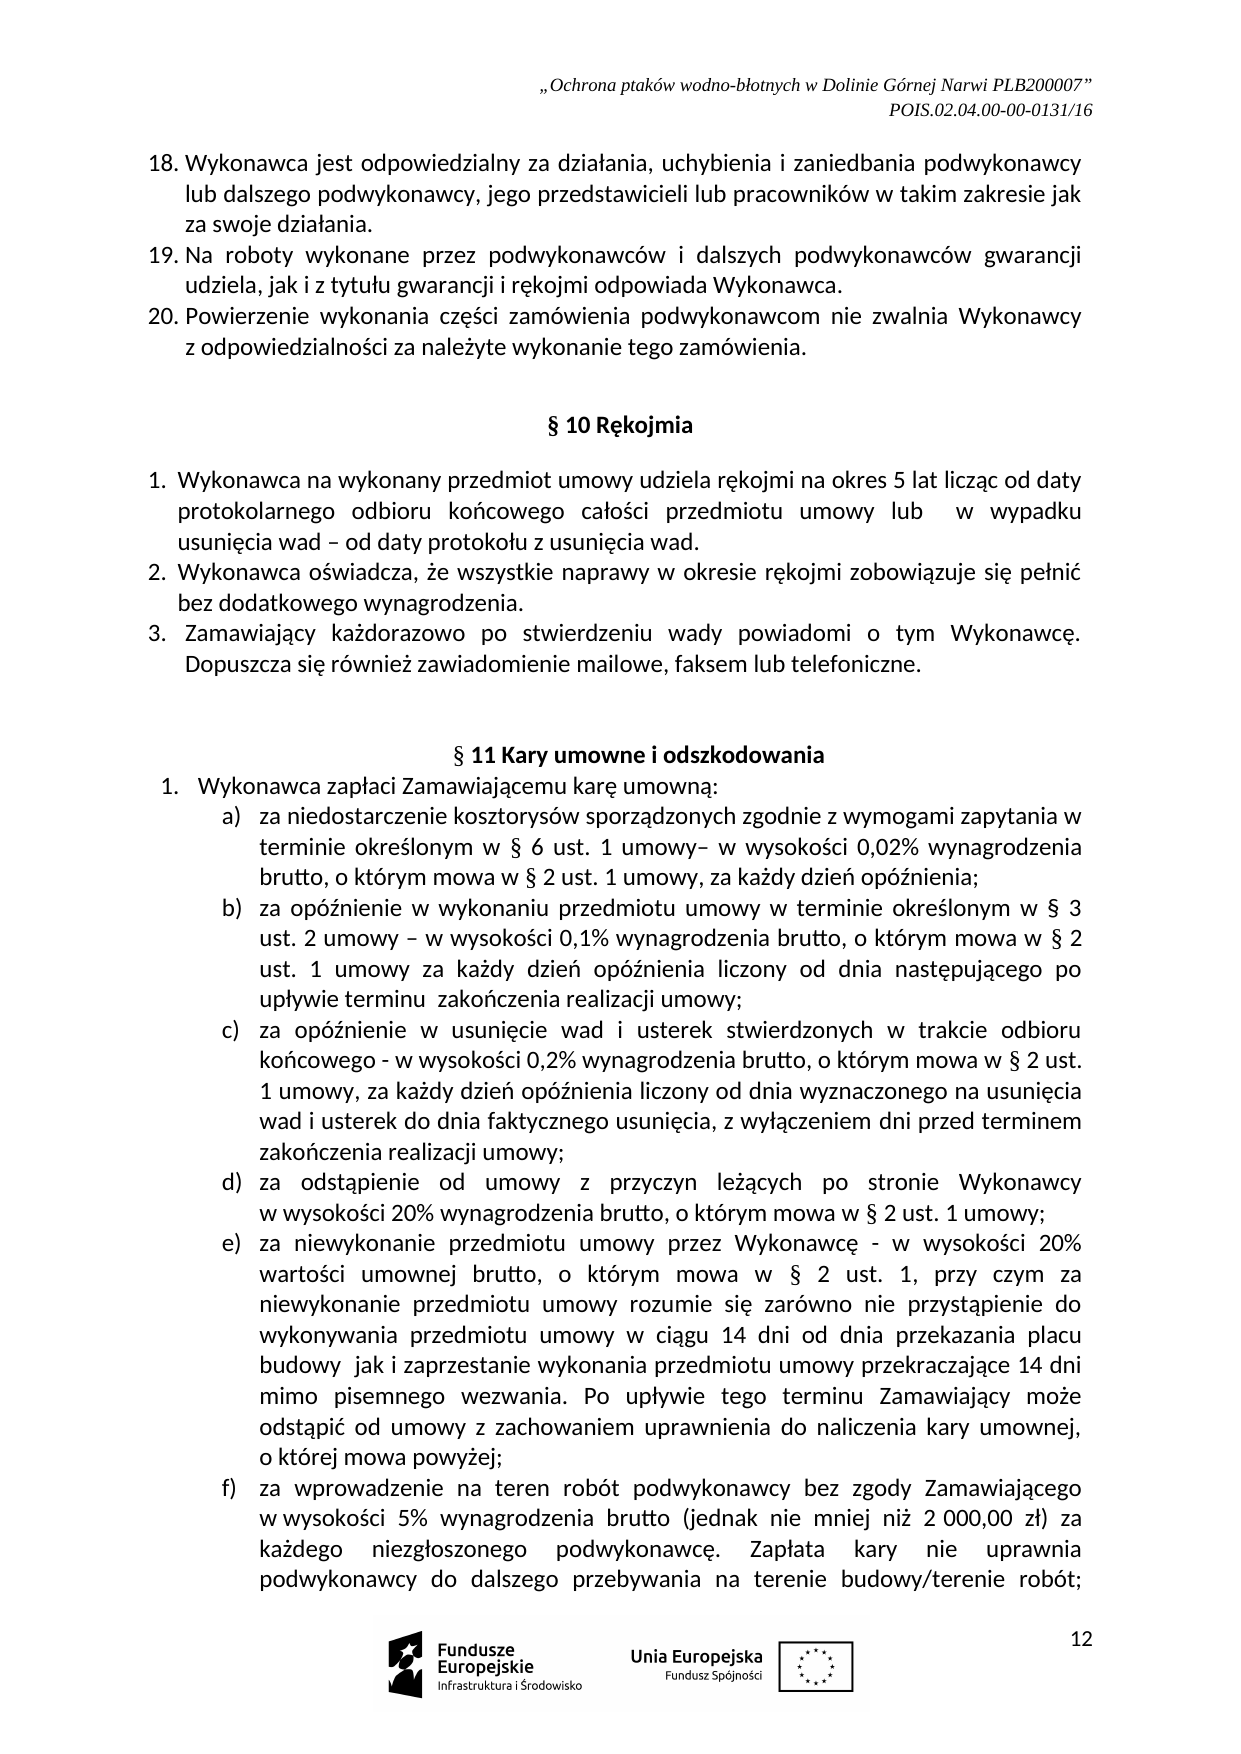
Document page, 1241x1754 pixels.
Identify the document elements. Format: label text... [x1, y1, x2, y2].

picture [372, 1615, 870, 1712]
list Wykonawca na wykonany przedmiot umowy udziela rękojmi na okres 5 lat licząc od daty protokolarnego odbioru końcowego całości przedmiotu umowy lub w wypadku usunięcia wad – od daty protokołu z usunięcia wad. [148, 464, 1083, 556]
list za opóźnienie w wykonaniu przedmiotu umowy w terminie określonym w § 3 ust. 2 umowy – w wysokości 0,1% wynagrodzenia brutto, o którym mowa w 2 ust. 1 umowy za każdy dzień opóźnienia liczony od dnia następującego po upływie terminu zakończenia realizacji umowy; [222, 892, 1083, 1014]
list Wykonawca jest odpowiedzialny za działania, uchybienia i zaniedbania podwykonawcy lub dalszego podwykonawcy, jego przedstawicieli lub pracowników w takim zakresie jak za swoje działania. [148, 148, 1083, 239]
text 10 Rękojmia [148, 409, 1093, 439]
list za niewykonanie przedmiotu umowy przez Wykonawcę - w wysokości 20% wartości umownej brutto, o którym mowa w 2 ust. 1, przy czym za niewykonanie przedmiotu umowy rozumie się zarówno nie przystąpienie do wykonywania przedmiotu umowy w ciągu 14 dni od dnia przekazania placu budowy jak i zaprzestanie wykonania przedmiotu umowy przekraczające 14 dni mimo pisemnego wezwania. Po upływie tego terminu Zamawiający może odstąpić od umowy z zachowaniem uprawnienia do naliczenia kary umownej, o której mowa powyżej; [222, 1228, 1083, 1472]
list Wykonawca oświadcza, że wszystkie naprawy w okresie rękojmi zobowiązuje się pełnić bez dodatkowego wynagrodzenia. [148, 556, 1083, 617]
list Na roboty wykonane przez podwykonawców i dalszych podwykonawców gwarancji udziela, jak i z tytułu gwarancji i rękojmi odpowiada Wykonawca. [148, 239, 1083, 300]
list Powierzenie wykonania części zamówienia podwykonawcom nie zwalnia Wykonawcy z odpowiedzialności za należyte wykonanie tego zamówienia. [148, 300, 1083, 361]
list za odstąpienie od umowy z przyczyn leżących po stronie Wykonawcy w wysokości 20% wynagrodzenia brutto, o którym mowa w 2 ust. 1 umowy; [222, 1167, 1083, 1228]
list za niedostarczenie kosztorysów sporządzonych zgodnie z wymogami zapytania w terminie określonym w 6 ust. 1 umowy– w wysokości 0,02% wynagrodzenia brutto, o którym mowa w 2 ust. 1 umowy, za każdy dzień opóźnienia; [222, 800, 1083, 892]
list Wykonawca zapłaci Zamawiającemu karę umowną: [160, 770, 1083, 800]
list Zamawiający każdorazowo po stwierdzeniu wady powiadomi o tym Wykonawcę. Dopuszcza się również zawiadomienie mailowe, faksem lub telefoniczne. [148, 617, 1083, 678]
list 11 Kary umowne i odszkodowania [185, 739, 1093, 770]
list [222, 1472, 1083, 1594]
list za opóźnienie w usunięcie wad i usterek stwierdzonych w trakcie odbioru końcowego - w wysokości 0,2% wynagrodzenia brutto, o którym mowa w 2 ust. 1 umowy, za każdy dzień opóźnienia liczony od dnia wyznaczonego na usunięcia wad i usterek do dnia faktycznego usunięcia, z wyłączeniem dni przed terminem zakończenia realizacji umowy; [222, 1014, 1083, 1167]
